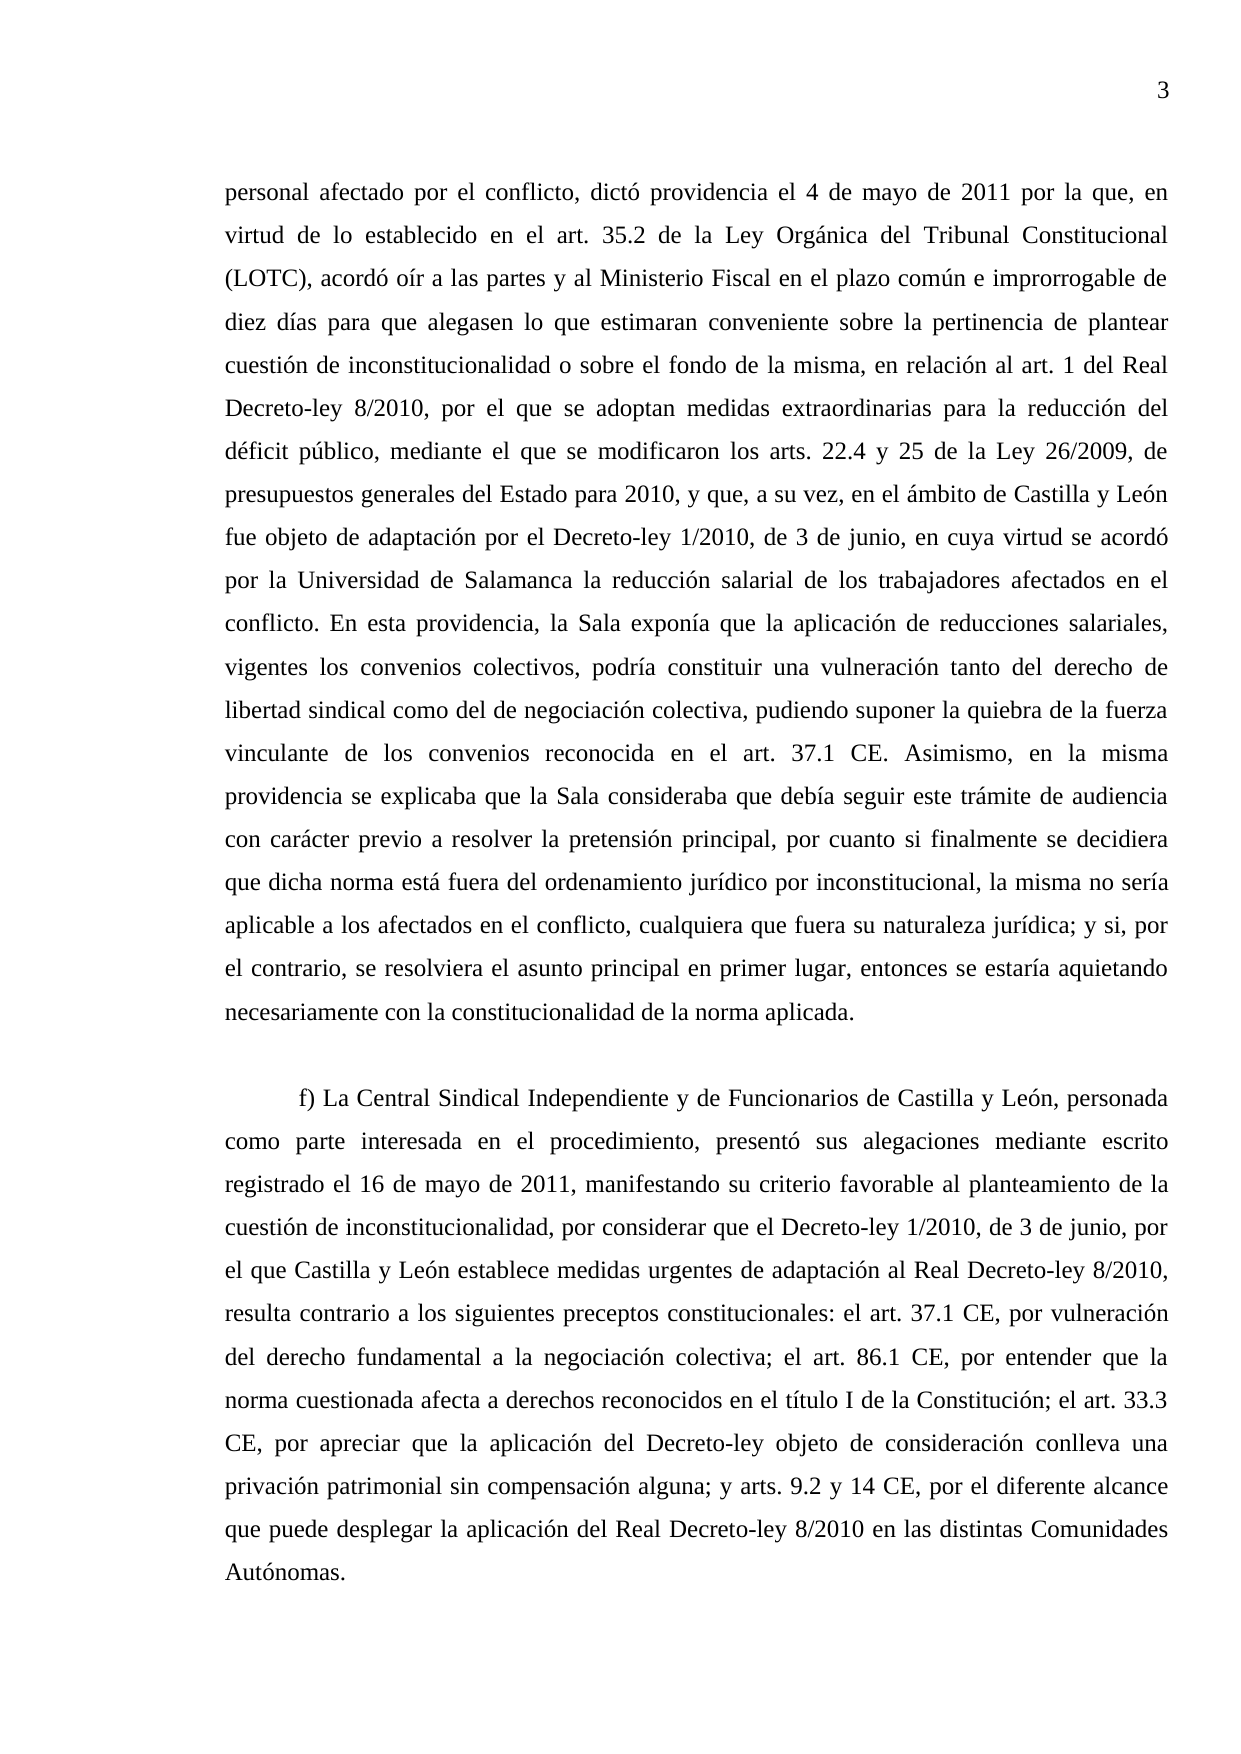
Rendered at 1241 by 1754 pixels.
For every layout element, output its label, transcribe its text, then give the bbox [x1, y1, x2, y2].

text f) La Central Sindical Independiente y de Funcionarios de Castilla y León, personada como parte interesada en el procedimiento, presentó sus alegaciones mediante escrito registrado el 16 de mayo de 2011, manifestando su criterio favorable al planteamiento de la cuestión de inconstitucionalidad, por considerar que el Decreto-ley 1/2010, de 3 de junio, por el que Castilla y León establece medidas urgentes de adaptación al Real Decreto-ley 8/2010, resulta contrario a los siguientes preceptos constitucionales: el art. 37.1 CE, por vulneración del derecho fundamental a la negociación colectiva; el art. 86.1 CE, por entender que la norma cuestionada afecta a derechos reconocidos en el título I de la Constitución; el art. 33.3 CE, por apreciar que la aplicación del Decreto-ley objeto de consideración conlleva una privación patrimonial sin compensación alguna; y arts. 9.2 y 14 CE, por el diferente alcance que puede desplegar la aplicación del Real Decreto-ley 8/2010 en las distintas Comunidades Autónomas. [224, 1083, 1169, 1586]
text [224, 177, 1169, 1025]
